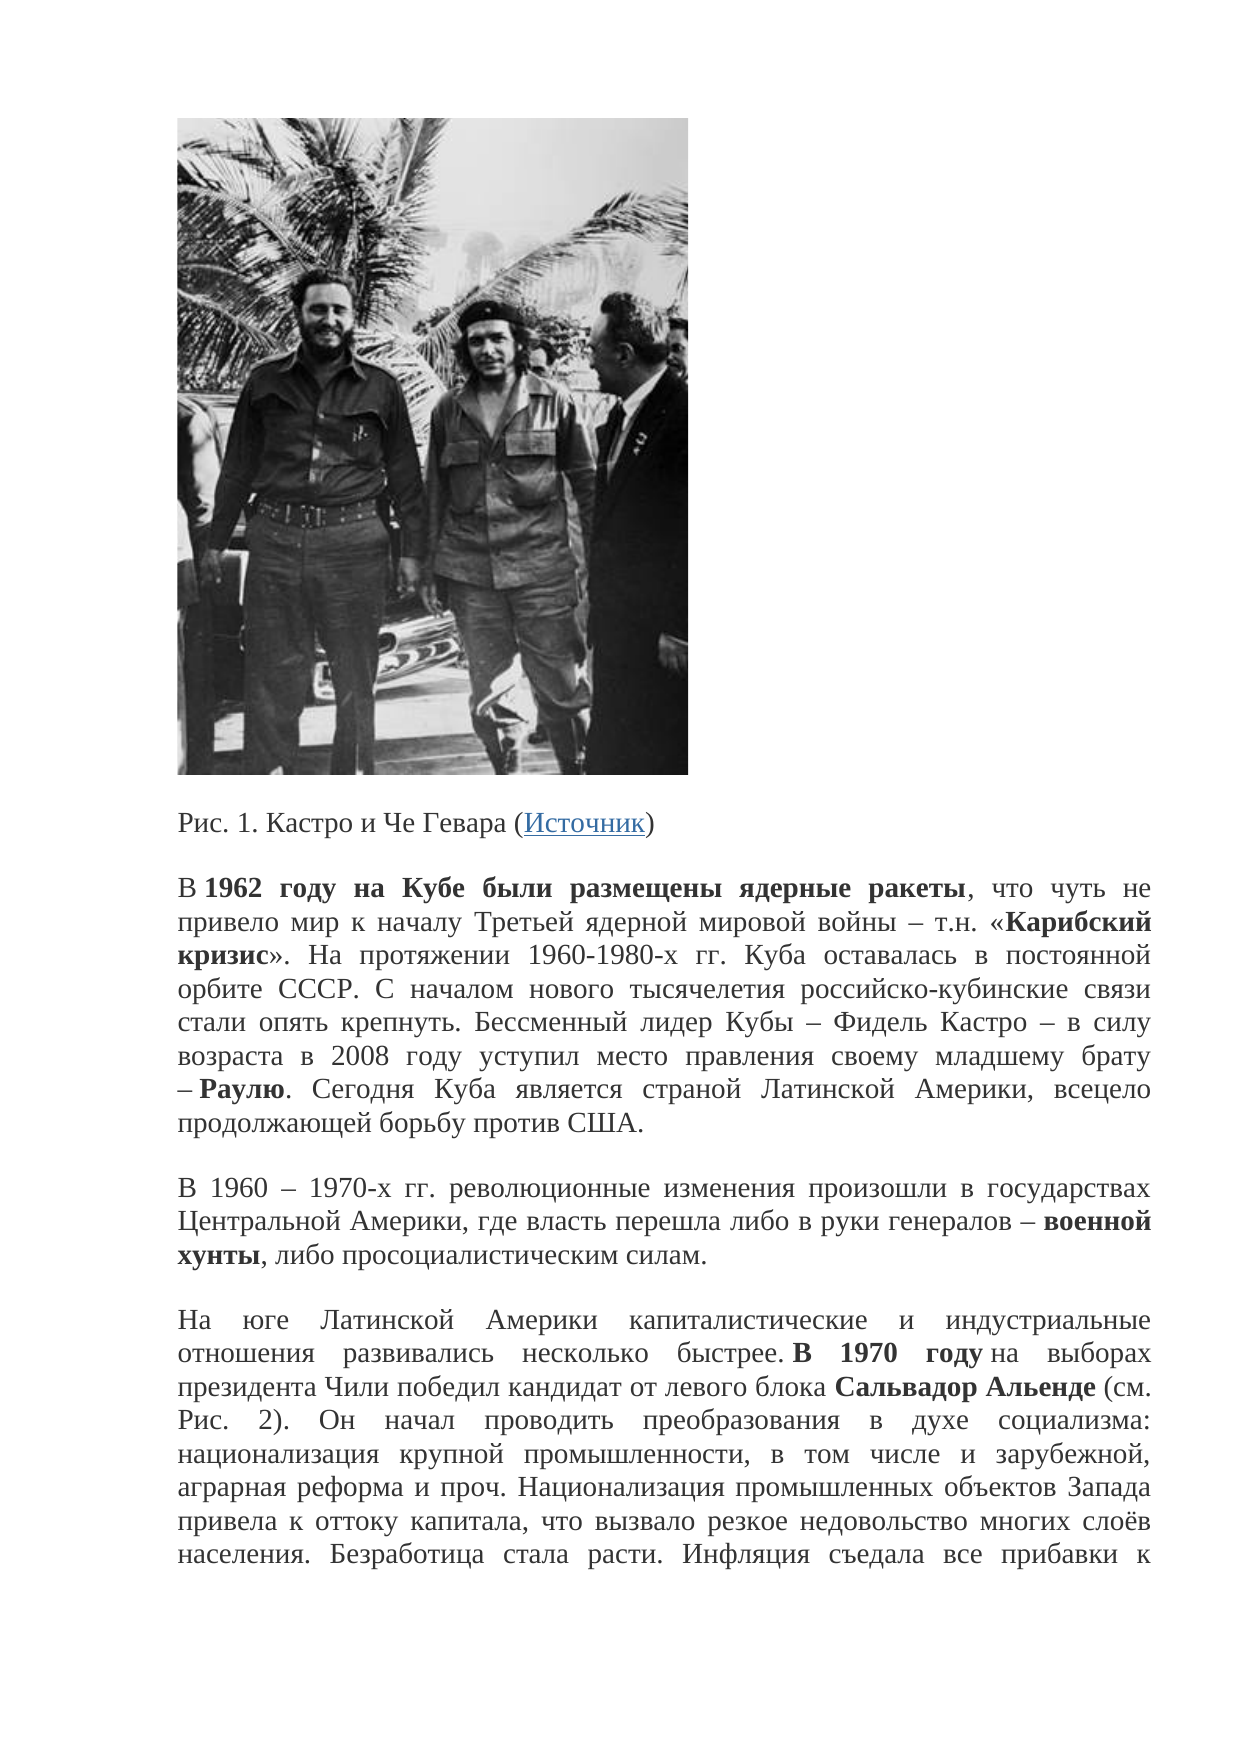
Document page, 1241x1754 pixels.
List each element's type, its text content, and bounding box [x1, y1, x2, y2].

text В 1960 – 1970-х гг. революционные изменения произошли в государствах Центральной Америки, где власть перешла либо в руки генералов – военной хунты, либо просоциалистическим силам. [177, 1170, 1152, 1271]
text Рис. 1. Кастро и Че Гевара (Источник) [177, 806, 1152, 839]
picture [177, 118, 689, 775]
text В 1962 году на Кубе были размещены ядерные ракеты, что чуть не привело мир к началу Третьей ядерной мировой войны – т.н. «Карибский кризис». На протяжении 1960-1980-х гг. Куба оставалась в постоянной орбите СССР. С началом нового тысячелетия российско-кубинские связи стали опять крепнуть. Бессменный лидер Кубы – Фидель Кастро – в силу возраста в 2008 году уступил место правления своему младшему брату – Раулю. Сегодня Куба является страной Латинской Америки, всецело продолжающей борьбу против США. [177, 870, 1152, 1139]
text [177, 1302, 1152, 1570]
